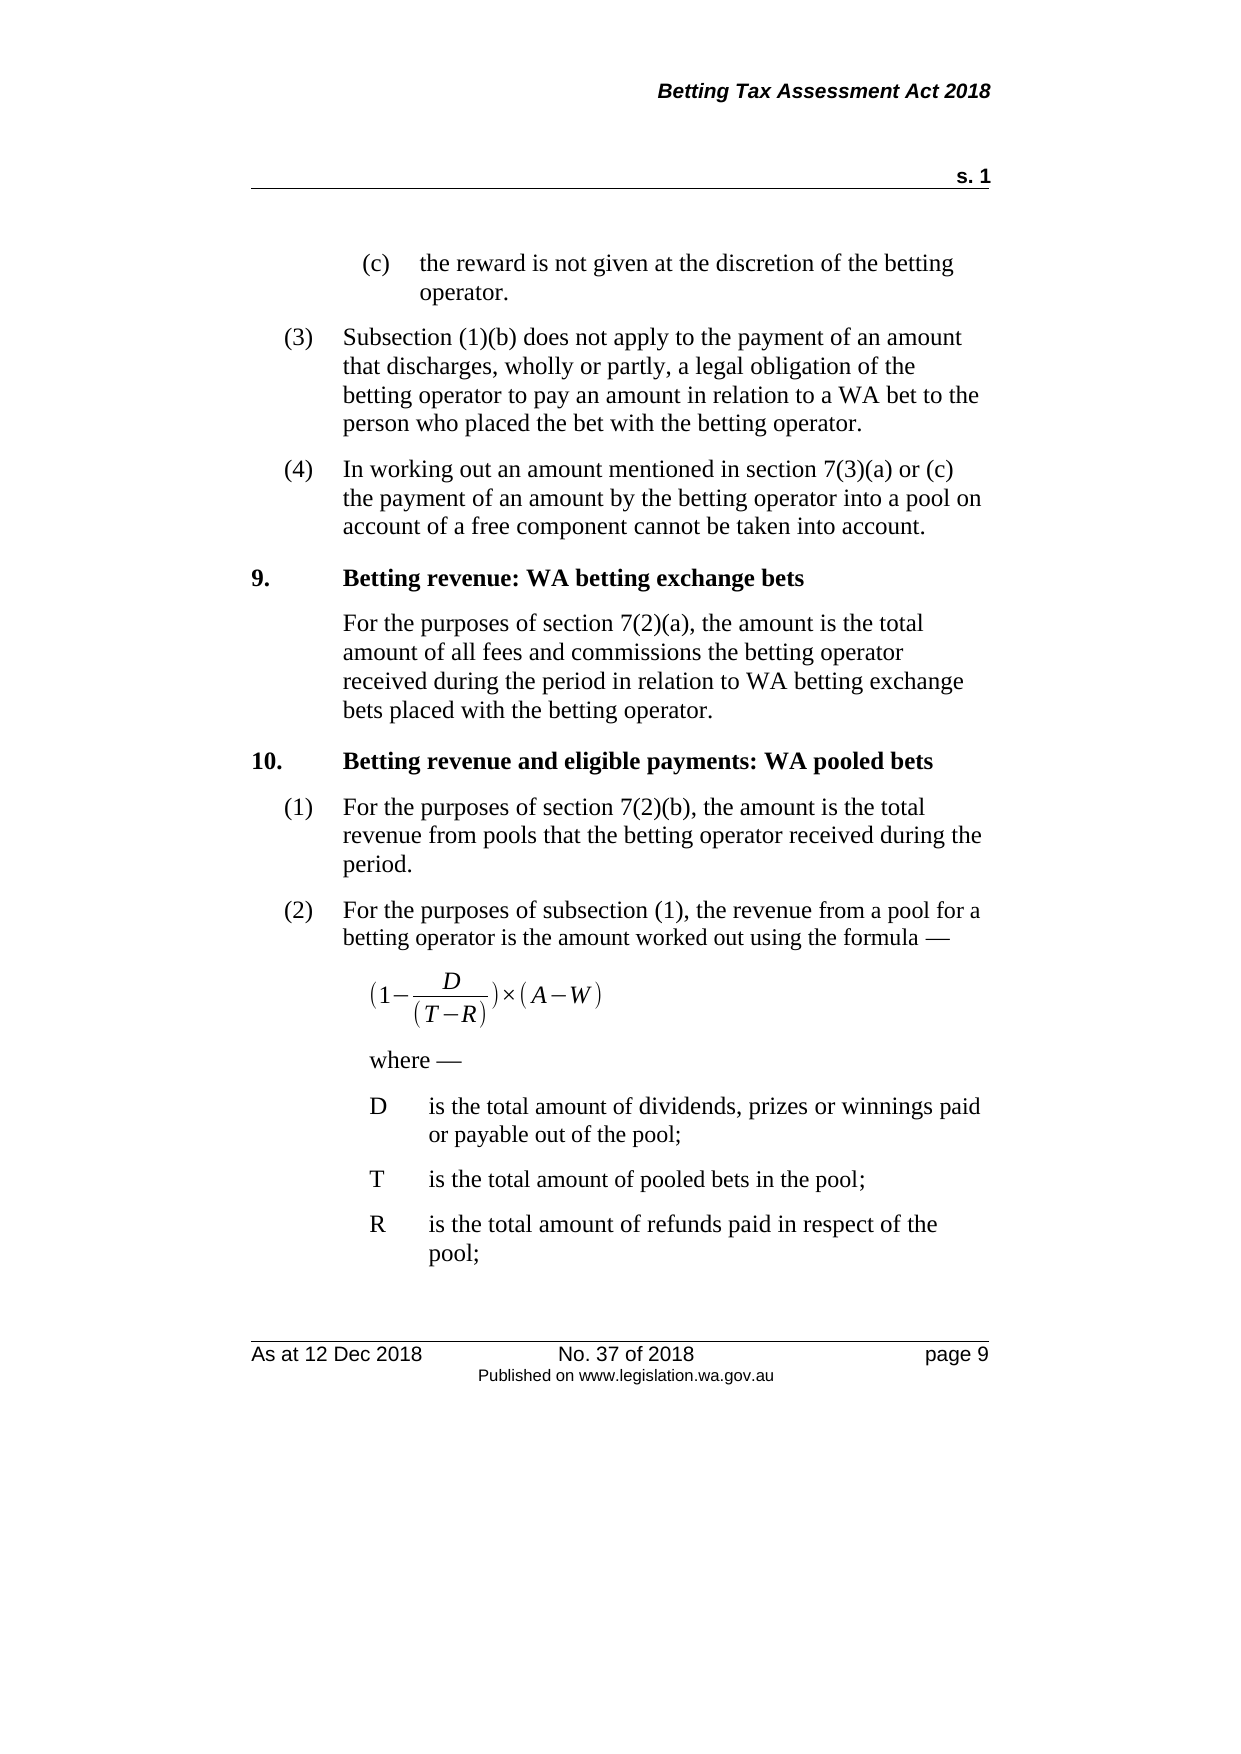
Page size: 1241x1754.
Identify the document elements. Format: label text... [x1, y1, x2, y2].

text (1) For the purposes of section 7(2)(b), the amount is the total revenue from pools that the betting operator received during the period. [251, 792, 989, 878]
text (2) For the purposes of subsection (1), the revenue from a pool for a betting operator is the amount worked out using the formula — [251, 895, 989, 951]
text (4) In working out an amount mentioned in section 7(3)(a) or (c) the payment of an amount by the betting operator into a pool on account of a free component cannot be taken into account. [251, 454, 989, 540]
text (3) Subsection (1)(b) does not apply to the payment of an amount that discharges, wholly or partly, a legal obligation of the betting operator to pay an amount in relation to a WA bet to the person who placed the bet with the betting operator. [251, 322, 989, 437]
text R is the total amount of refunds paid in respect of the pool; [369, 1209, 989, 1267]
text D is the total amount of dividends, prizes or winnings paid or payable out of the pool; [369, 1091, 989, 1147]
text T is the total amount of pooled bets in the pool; [369, 1164, 989, 1193]
subtitle 9. Betting revenue: WA betting exchange bets [251, 563, 989, 592]
text For the purposes of section 7(2)(a), the amount is the total amount of all fees and commissions the betting operator received during the period in relation to WA betting exchange bets placed with the betting operator. [251, 608, 989, 723]
text where — [369, 1046, 989, 1074]
text (c) the reward is not given at the discretion of the betting operator. [251, 248, 989, 306]
subtitle 10. Betting revenue and eligible payments: WA pooled bets [251, 746, 989, 775]
